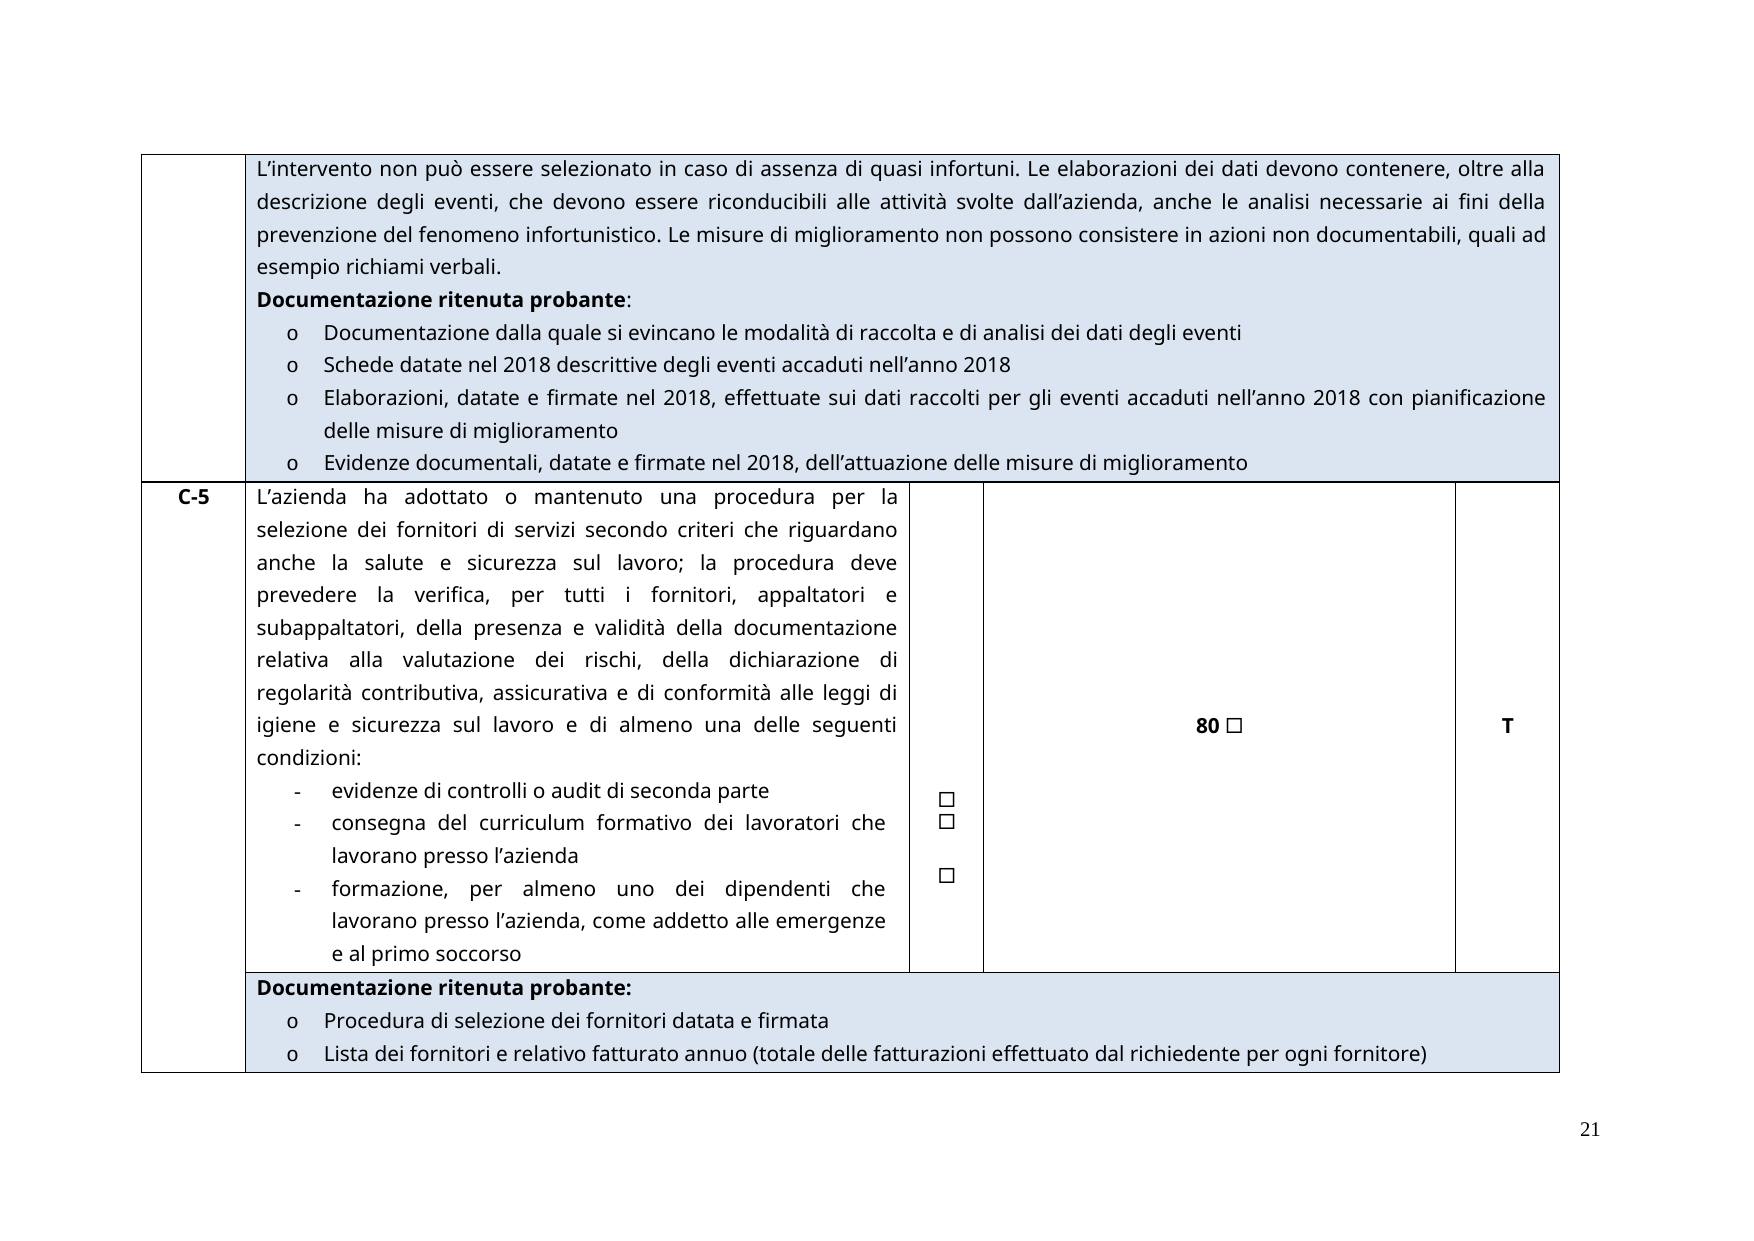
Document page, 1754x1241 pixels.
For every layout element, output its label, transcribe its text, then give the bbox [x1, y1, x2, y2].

table_cell [910, 483, 983, 972]
table_cell 80 [984, 483, 1455, 972]
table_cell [246, 155, 1559, 481]
table_cell T [1456, 483, 1559, 972]
table_cell C-5 [142, 483, 245, 1072]
table_cell L’azienda ha adottato o mantenuto una procedura per la selezione dei fornitori di servizi secondo criteri che riguardano anche la salute e sicurezza sul lavoro; la procedura deve prevedere la verifica, per tutti i fornitori, appaltatori e subappaltatori, della presenza e validità della documentazione relativa alla valutazione dei rischi, della dichiarazione di regolarità contributiva, assicurativa e di conformità alle leggi di igiene e sicurezza sul lavoro e di almeno una delle seguenti condizioni: evidenze di controlli o audit di seconda parte consegna del curriculum formativo dei lavoratori che lavorano presso l’azienda formazione, per almeno uno dei dipendenti che lavorano presso l’azienda, come addetto alle emergenze e al primo soccorso [246, 483, 909, 972]
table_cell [246, 973, 1559, 1072]
